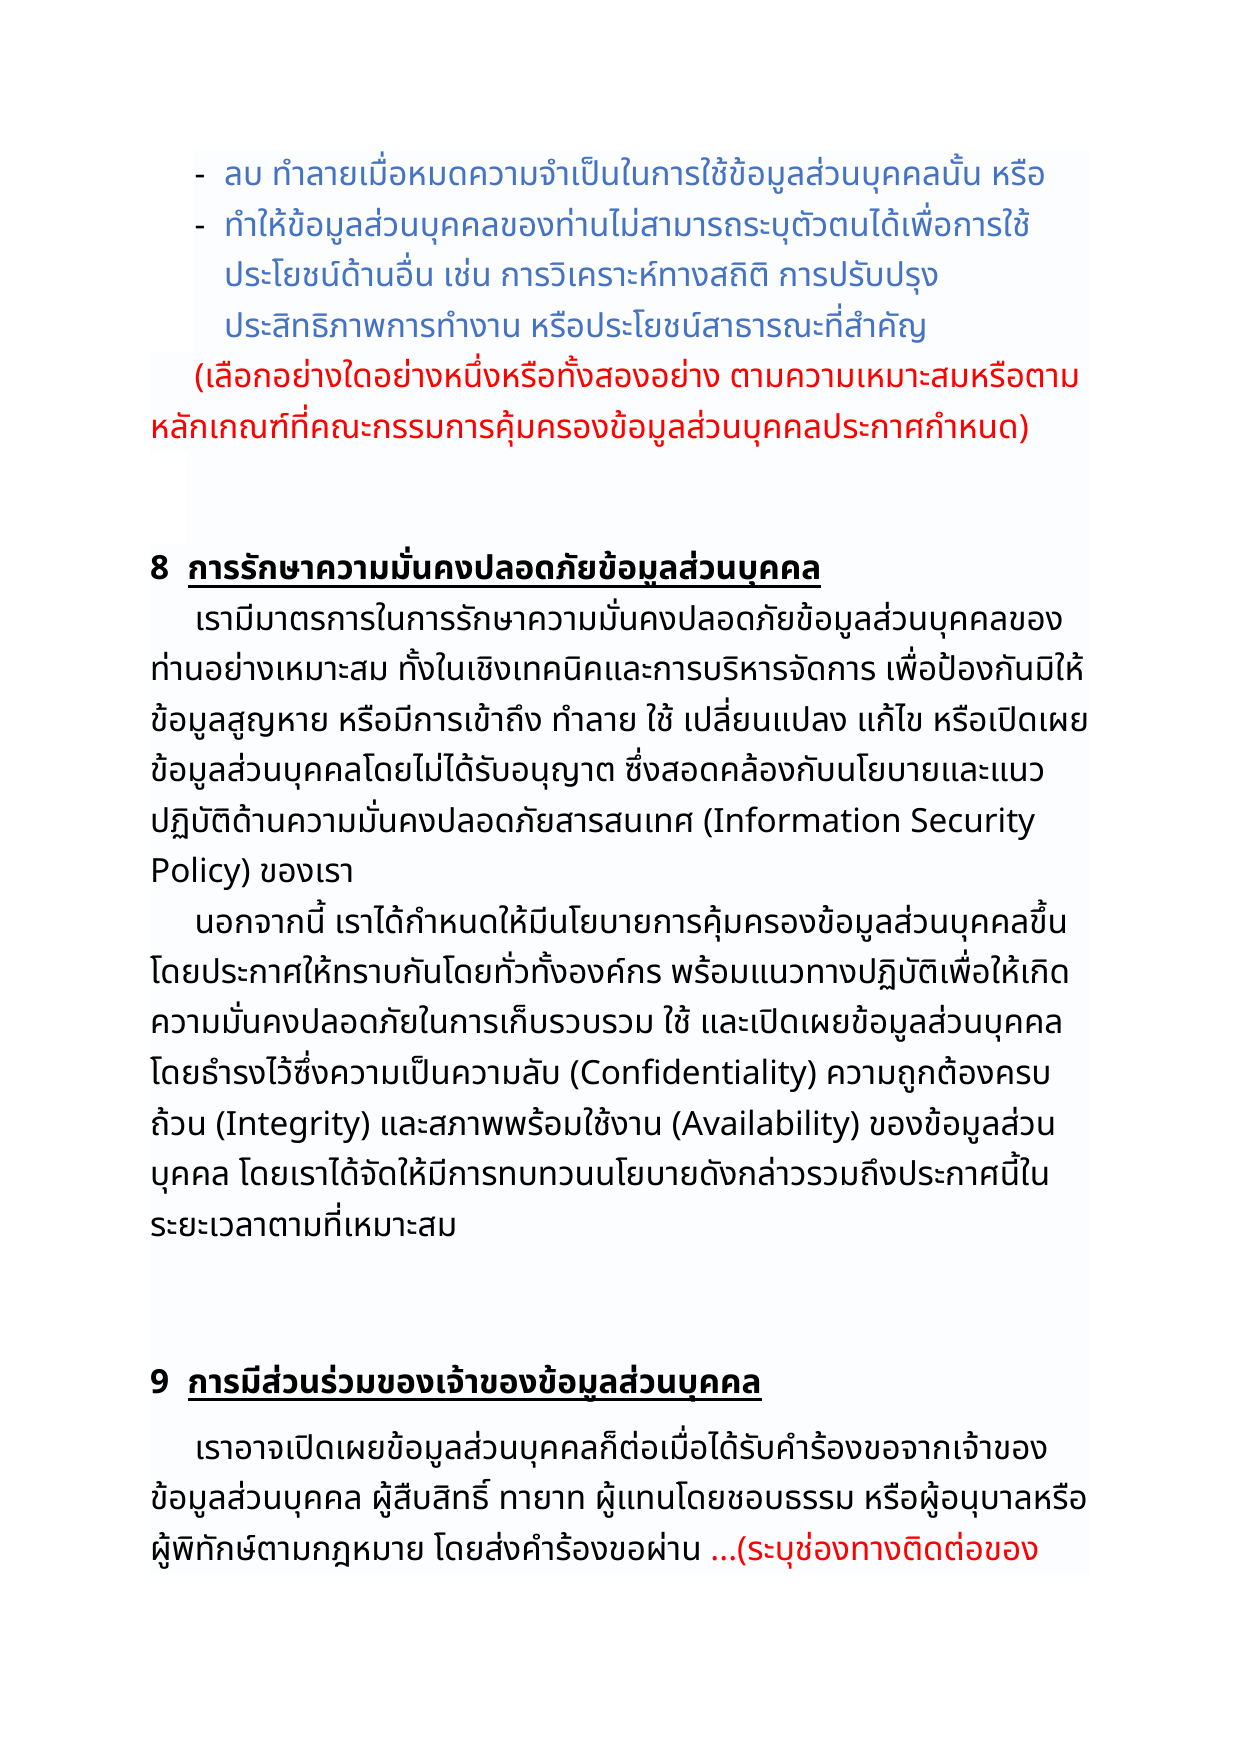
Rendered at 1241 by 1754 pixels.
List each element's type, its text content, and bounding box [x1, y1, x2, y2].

text (เลือกอย่างใดอย่างหนึ่งหรือทั้งสองอย่าง ตามความเหมาะสมหรือตามหลักเกณฑ์ที่คณะกรรมการคุ้มครองข้อมูลส่วนบุคคลประกาศกำหนด) [150, 352, 1090, 453]
text เรามีมาตรการในการรักษาความมั่นคงปลอดภัยข้อมูลส่วนบุคคลของท่านอย่างเหมาะสม ทั้งในเชิงเทคนิคและการบริหารจัดการ เพื่อป้องกันมิให้ข้อมูลสูญหาย หรือมีการเข้าถึง ทำลาย ใช้ เปลี่ยนแปลง แก้ไข หรือเปิดเผยข้อมูลส่วนบุคคลโดยไม่ได้รับอนุญาต ซึ่งสอดคล้องกับนโยบายและแนวปฏิบัติด้านความมั่นคงปลอดภัยสารสนเทศ (Information Security Policy) ของเรา [150, 595, 1090, 898]
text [150, 1424, 1090, 1575]
list การมีส่วนร่วมของเจ้าของข้อมูลส่วนบุคคล [150, 1357, 1090, 1408]
list ลบ ทำลายเมื่อหมดความจำเป็นในการใช้ข้อมูลส่วนบุคคลนั้น หรือ [194, 150, 1090, 201]
text นอกจากนี้ เราได้กำหนดให้มีนโยบายการคุ้มครองข้อมูลส่วนบุคคลขึ้นโดยประกาศให้ทราบกันโดยทั่วทั้งองค์กร พร้อมแนวทางปฏิบัติเพื่อให้เกิดความมั่นคงปลอดภัยในการเก็บรวบรวม ใช้ และเปิดเผยข้อมูลส่วนบุคคล โดยธำรงไว้ซึ่งความเป็นความลับ (Confidentiality) ความถูกต้องครบถ้วน (Integrity) และสภาพพร้อมใช้งาน (Availability) ของข้อมูลส่วนบุคคล โดยเราได้จัดให้มีการทบทวนนโยบายดังกล่าวรวมถึงประกาศนี้ในระยะเวลาตามที่เหมาะสม [150, 898, 1090, 1251]
list ทำให้ข้อมูลส่วนบุคคลของท่านไม่สามารถระบุตัวตนได้เพื่อการใช้ประโยชน์ด้านอื่น เช่น การวิเคราะห์ทางสถิติ การปรับปรุงประสิทธิภาพการทำงาน หรือประโยชน์สาธารณะที่สำคัญ [194, 201, 1090, 352]
list การรักษาความมั่นคงปลอดภัยข้อมูลส่วนบุคคล [150, 544, 1090, 595]
